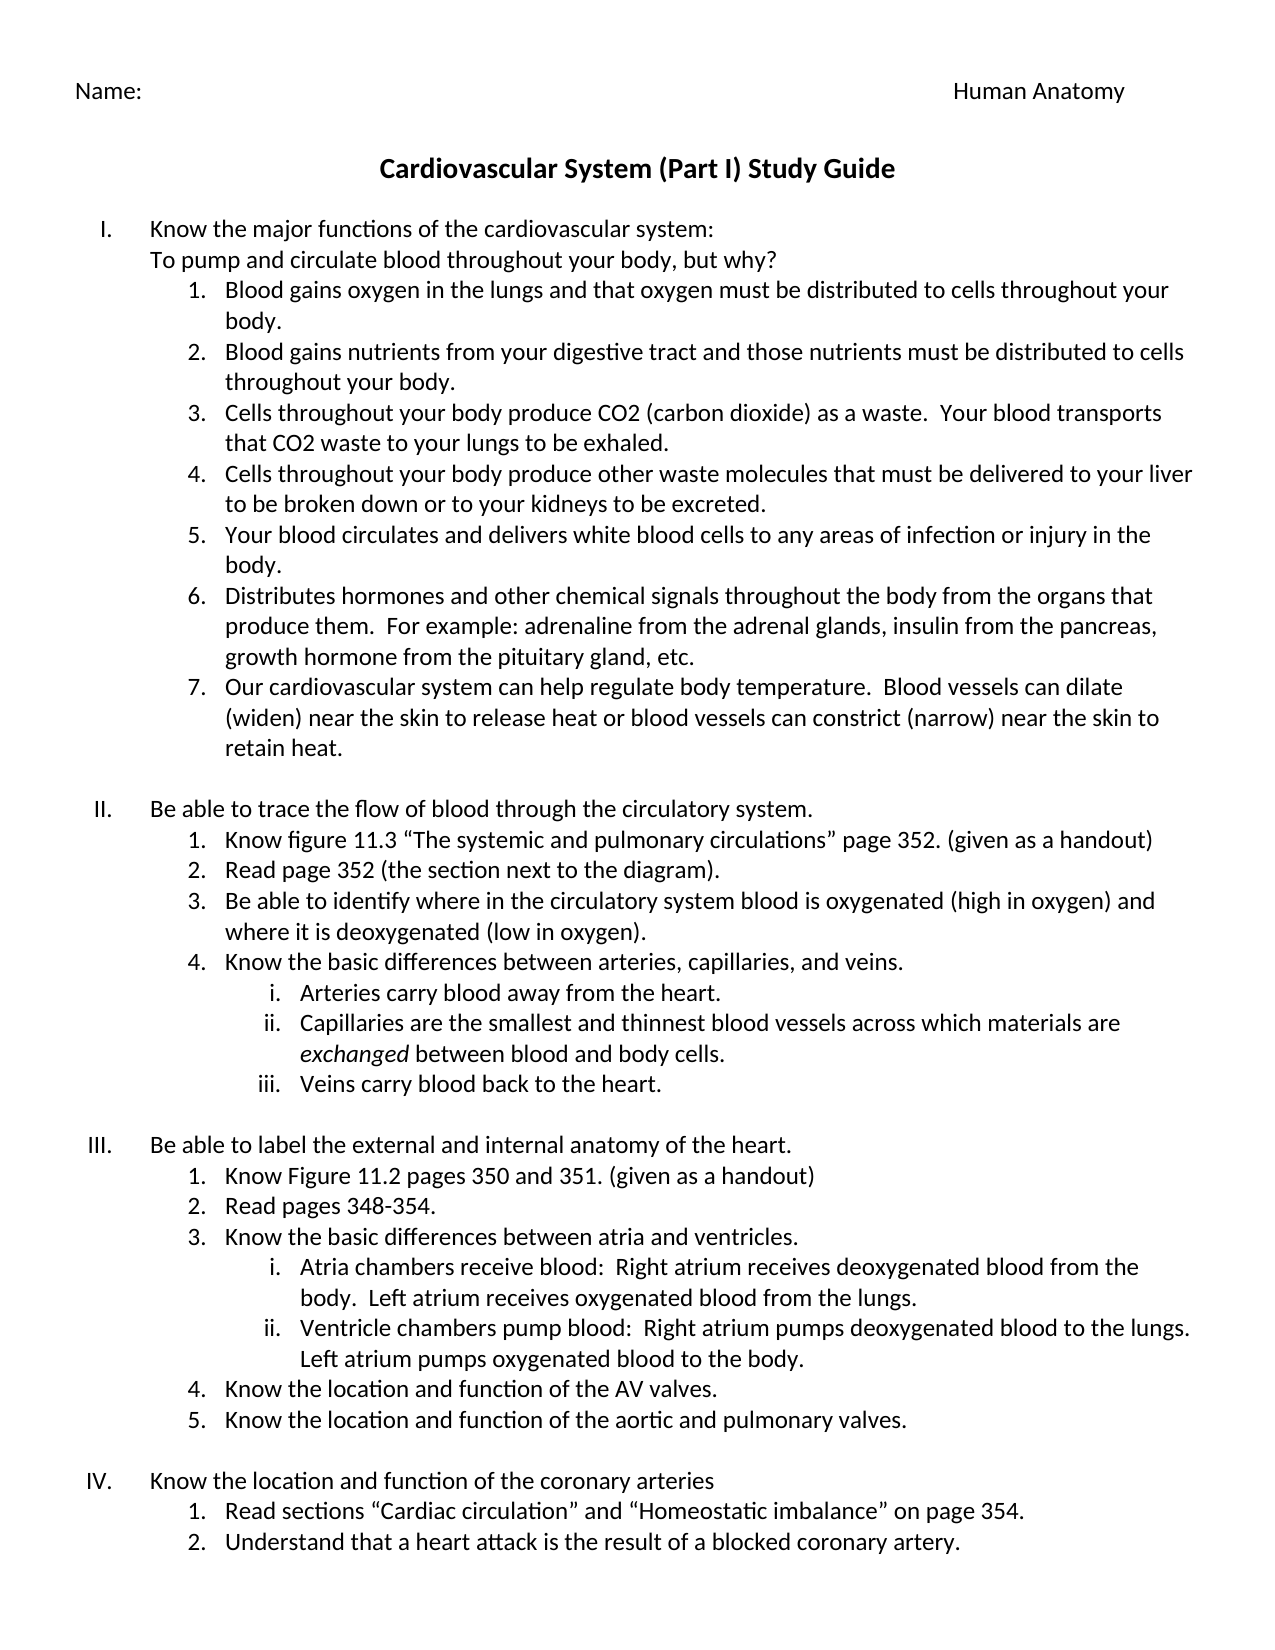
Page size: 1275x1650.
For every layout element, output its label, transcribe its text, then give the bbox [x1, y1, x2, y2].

list Ventricle chambers pump blood: Right atrium pumps deoxygenated blood to the lungs. Left atrium pumps oxygenated blood to the body. [281, 1312, 1200, 1373]
list Know Figure 11.2 pages 350 and 351. (given as a handout) [187, 1160, 1200, 1190]
list Cells throughout your body produce other waste molecules that must be delivered to your liver to be broken down or to your kidneys to be excreted. [187, 458, 1200, 519]
list Your blood circulates and delivers white blood cells to any areas of infection or injury in the body. [187, 519, 1200, 580]
list Arteries carry blood away from the heart. [281, 977, 1200, 1007]
list Know the basic differences between arteries, capillaries, and veins. [187, 946, 1200, 977]
list Capillaries are the smallest and thinnest blood vessels across which materials are exchanged between blood and body cells. [281, 1007, 1200, 1068]
list Distributes hormones and other chemical signals throughout the body from the organs that produce them. For example: adrenaline from the adrenal glands, insulin from the pancreas, growth hormone from the pituitary gland, etc. [187, 580, 1200, 671]
list Cells throughout your body produce CO2 (carbon dioxide) as a waste. Your blood transports that CO2 waste to your lungs to be exhaled. [187, 397, 1200, 458]
list Blood gains nutrients from your digestive tract and those nutrients must be distributed to cells throughout your body. [187, 336, 1200, 397]
list Understand that a heart attack is the result of a blocked coronary artery. [187, 1526, 1200, 1557]
list Know the major functions of the cardiovascular system: [112, 214, 1200, 244]
list Know the basic differences between atria and ventricles. [187, 1221, 1200, 1251]
list Know figure 11.3 “The systemic and pulmonary circulations” page 352. (given as a handout) [187, 824, 1200, 854]
list Be able to trace the flow of blood through the circulatory system. [112, 793, 1200, 824]
list Veins carry blood back to the heart. [281, 1068, 1200, 1099]
list Read pages 348-354. [187, 1190, 1200, 1221]
list Read sections “Cardiac circulation” and “Homeostatic imbalance” on page 354. [187, 1496, 1200, 1526]
text Cardiovascular System (Part I) Study Guide [75, 150, 1200, 186]
list Know the location and function of the aortic and pulmonary valves. [187, 1404, 1200, 1434]
list Be able to label the external and internal anatomy of the heart. [112, 1129, 1200, 1160]
text To pump and circulate blood throughout your body, but why? [75, 244, 1200, 275]
list Atria chambers receive blood: Right atrium receives deoxygenated blood from the body. Left atrium receives oxygenated blood from the lungs. [281, 1251, 1200, 1312]
list Know the location and function of the coronary arteries [112, 1465, 1200, 1496]
list Blood gains oxygen in the lungs and that oxygen must be distributed to cells throughout your body. [187, 275, 1200, 336]
list Our cardiovascular system can help regulate body temperature. Blood vessels can dilate (widen) near the skin to release heat or blood vessels can constrict (narrow) near the skin to retain heat. [187, 671, 1200, 763]
list Read page 352 (the section next to the diagram). [187, 854, 1200, 885]
list Be able to identify where in the circulatory system blood is oxygenated (high in oxygen) and where it is deoxygenated (low in oxygen). [187, 885, 1200, 946]
list Know the location and function of the AV valves. [187, 1373, 1200, 1404]
